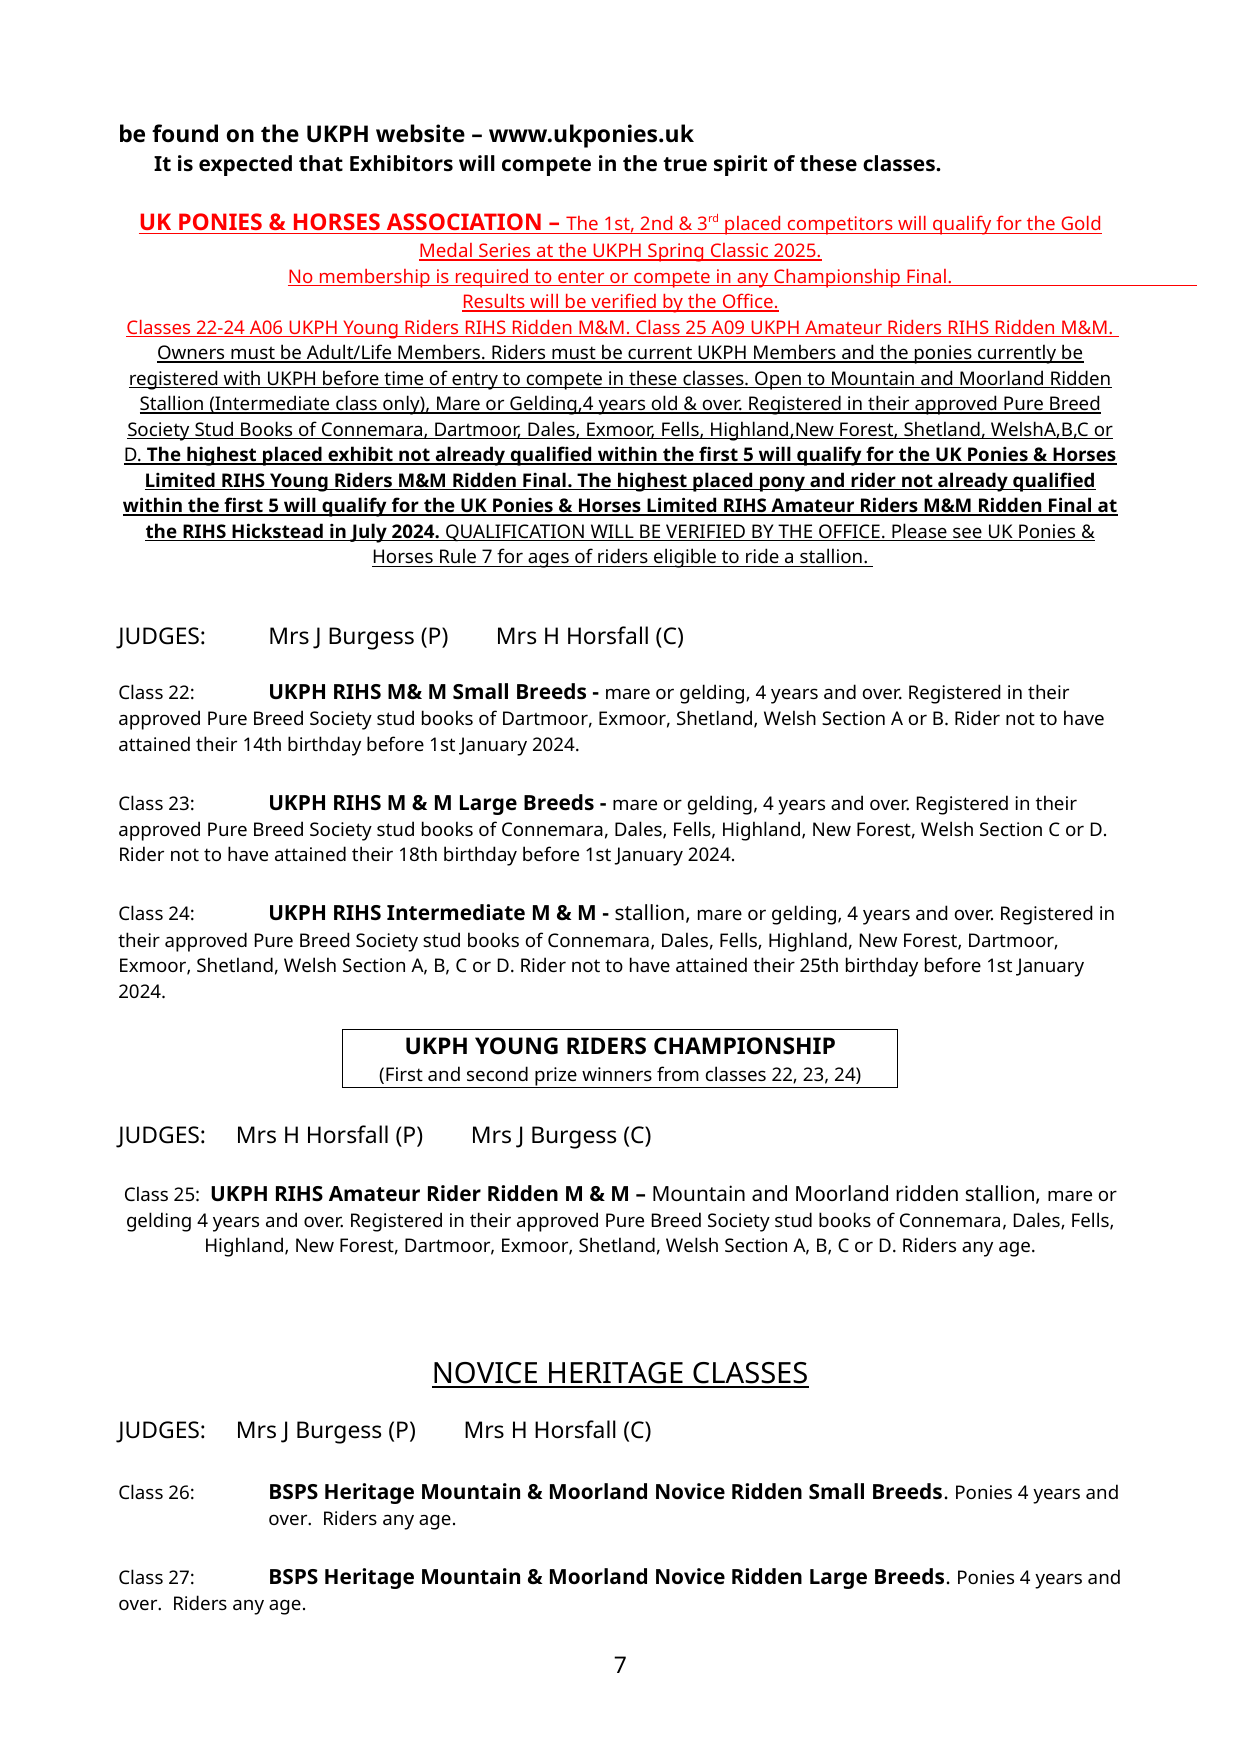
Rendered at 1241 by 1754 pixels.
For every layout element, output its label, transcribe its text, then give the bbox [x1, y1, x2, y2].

text Class 27: BSPS Heritage Mountain & Moorland Novice Ridden Large Breeds. Ponies 4 years and over. Riders any age. [118, 1562, 1122, 1616]
text JUDGES: Mrs J Burgess (P) Mrs H Horsfall (C) [118, 620, 1122, 652]
text Class 22: UKPH RIHS M& M Small Breeds - mare or gelding, 4 years and over. Registered in their approved Pure Breed Society stud books of Dartmoor, Exmoor, Shetland, Welsh Section A or B. Rider not to have attained their 14th birthday before 1st January 2024. [118, 677, 1122, 757]
text Class 23: UKPH RIHS M & M Large Breeds - mare or gelding, 4 years and over. Registered in their approved Pure Breed Society stud books of Connemara, Dales, Fells, Highland, New Forest, Welsh Section C or D. Rider not to have attained their 18th birthday before 1st January 2024. [118, 788, 1122, 867]
text Class 24: UKPH RIHS Intermediate M & M - stallion, mare or gelding, 4 years and over. Registered in their approved Pure Breed Society stud books of Connemara, Dales, Fells, Highland, New Forest, Dartmoor, Exmoor, Shetland, Welsh Section A, B, C or D. Rider not to have attained their 25th birthday before 1st January 2024. [118, 898, 1122, 1003]
text Classes 22-24 A06 UKPH Young Riders RIHS Ridden M&M. Class 25 A09 UKPH Amateur Riders RIHS Ridden M&M. [118, 314, 1122, 339]
text No membership is required to enter or compete in any Championship Final. [118, 263, 1122, 288]
text UK PONIES & HORSES ASSOCIATION – The 1st, 2nd & 3rd placed competitors will qualify for the Gold Medal Series at the UKPH Spring Classic 2025. [118, 206, 1122, 263]
text Results will be verified by the Office. [118, 288, 1122, 314]
text JUDGES: Mrs H Horsfall (P) Mrs J Burgess (C) [118, 1119, 1122, 1150]
text NOVICE HERITAGE CLASSES [118, 1352, 1122, 1392]
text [118, 118, 1122, 149]
text Owners must be Adult/Life Members. Riders must be current UKPH Members and the ponies currently be registered with UKPH before time of entry to compete in these classes. Open to Mountain and Moorland Ridden Stallion (Intermediate class only), Mare or Gelding,4 years old & over. Registered in their approved Pure Breed Society Stud Books of Connemara, Dartmoor, Dales, Exmoor, Fells, Highland,New Forest, Shetland, WelshA,B,C or D. The highest placed exhibit not already qualified within the first 5 will qualify for the UK Ponies & Horses Limited RIHS Young Riders M&M Ridden Final. The highest placed pony and rider not already qualified within the first 5 will qualify for the UK Ponies & Horses Limited RIHS Amateur Riders M&M Ridden Final at the RIHS Hickstead in July 2024. QUALIFICATION WILL BE VERIFIED BY THE OFFICE. Please see UK Ponies & Horses Rule 7 for ages of riders eligible to ride a stallion. [118, 339, 1122, 569]
text Class 26: BSPS Heritage Mountain & Moorland Novice Ridden Small Breeds. Ponies 4 years and over. Riders any age. [118, 1477, 1122, 1531]
text Class 25: UKPH RIHS Amateur Rider Ridden M & M – Mountain and Moorland ridden stallion, mare or gelding 4 years and over. Registered in their approved Pure Breed Society stud books of Connemara, Dales, Fells, Highland, New Forest, Dartmoor, Exmoor, Shetland, Welsh Section A, B, C or D. Riders any age. [118, 1179, 1122, 1258]
text It is expected that Exhibitors will compete in the true spirit of these classes. [118, 149, 1122, 178]
table_header UKPH YOUNG RIDERS CHAMPIONSHIP (First and second prize winners from classes 22, 23, 24) [343, 1030, 897, 1087]
text JUDGES: Mrs J Burgess (P) Mrs H Horsfall (C) [118, 1414, 1122, 1446]
